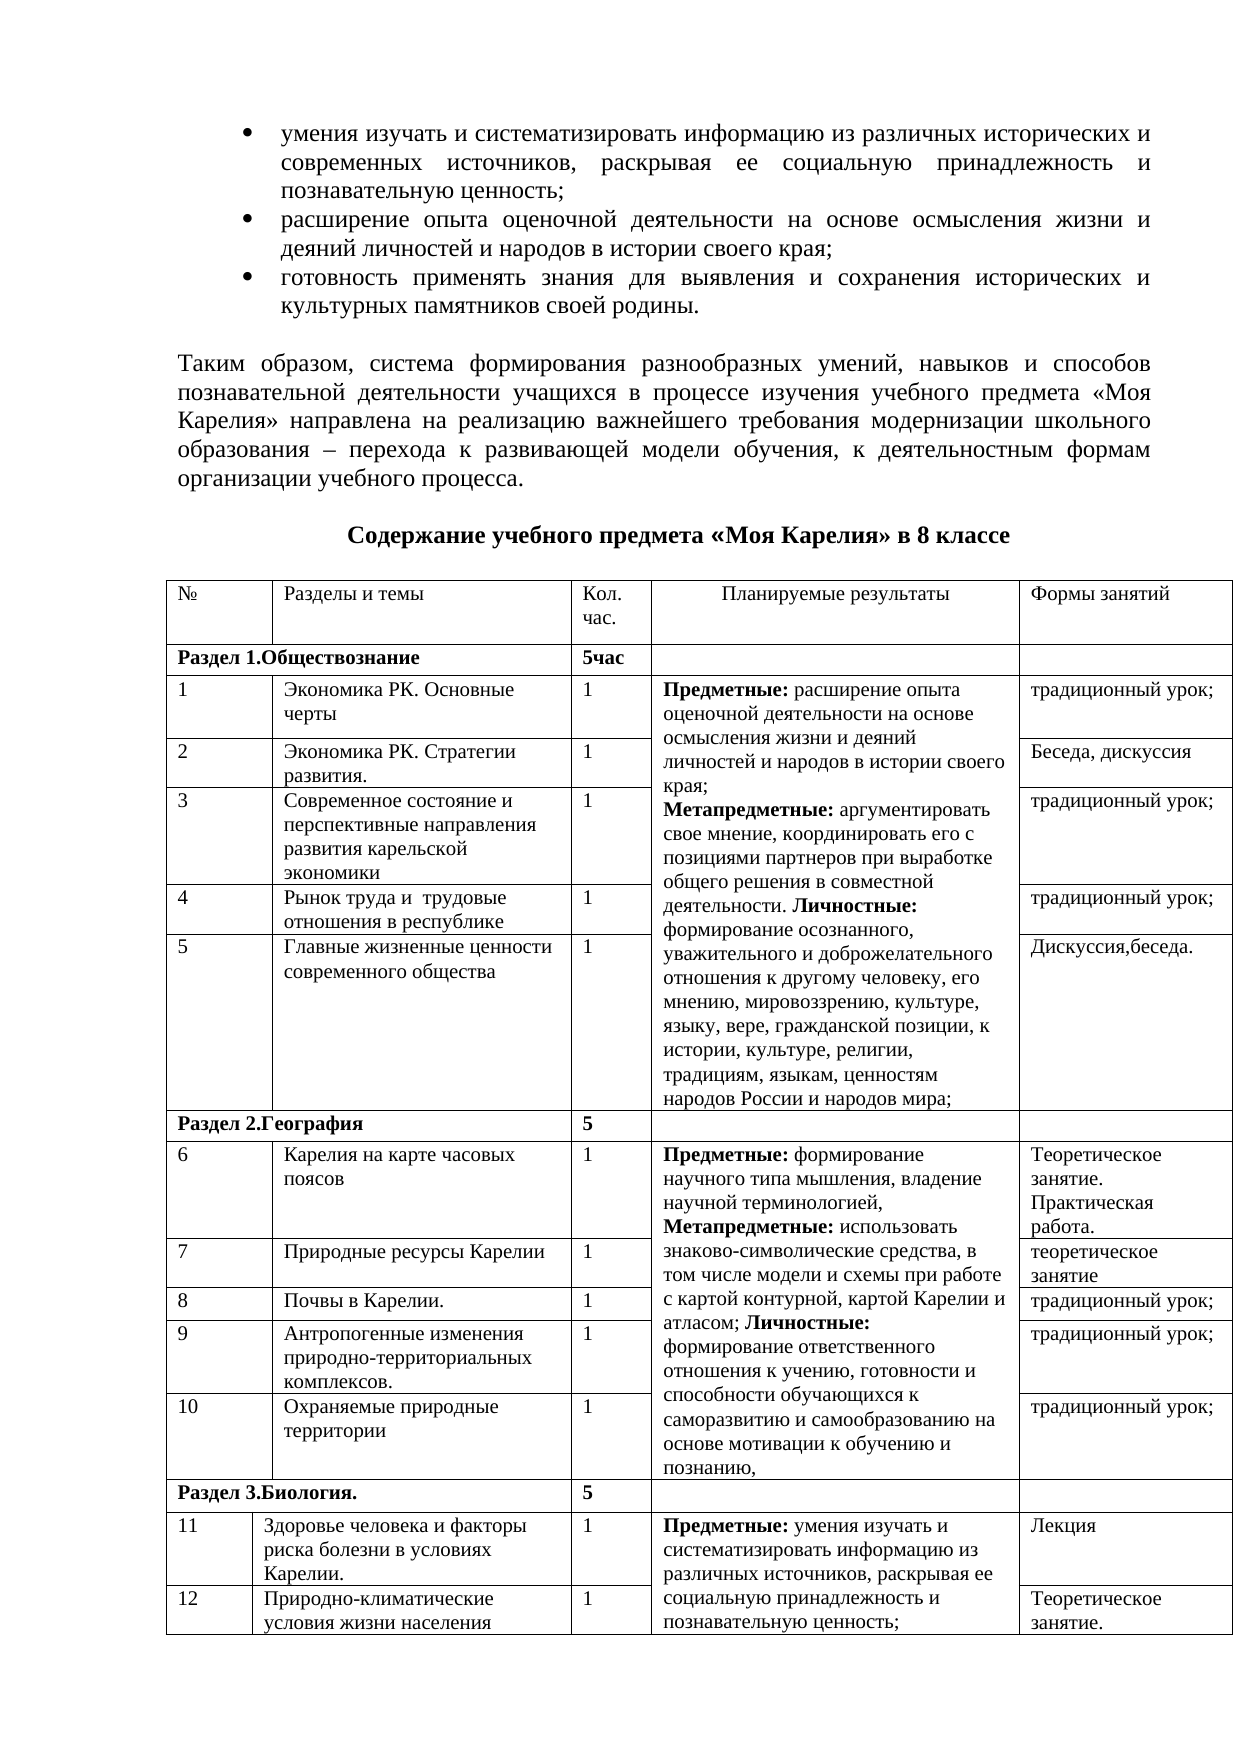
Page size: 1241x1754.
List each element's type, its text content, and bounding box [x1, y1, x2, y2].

table_cell 1 [167, 676, 272, 738]
table_cell [1020, 645, 1232, 675]
table_cell 5час [572, 645, 651, 675]
table_cell Карелия на карте часовых поясов [273, 1142, 571, 1238]
table_cell Раздел 2.География [167, 1111, 571, 1141]
table_cell 5 [572, 1480, 651, 1512]
table_cell 1 [572, 1586, 651, 1634]
table_cell Беседа, дискуссия [1020, 739, 1232, 787]
text Таким образом, система формирования разнообразных умений, навыков и способов познавательной деятельности учащихся в процессе изучения учебного предмета «Моя Карелия» направлена на реализацию важнейшего требования модернизации школьного образования – перехода к развивающей модели обучения, к деятельностным формам организации учебного процесса. [177, 348, 1152, 492]
table_cell 1 [572, 885, 651, 933]
table_header № [167, 581, 272, 644]
table_cell 1 [572, 676, 651, 738]
table_cell [652, 1111, 1019, 1141]
table_cell Лекция [1020, 1513, 1232, 1585]
table_cell Предметные: умения изучать и систематизировать информацию из различных источников, раскрывая ее социальную принадлежность и познавательную ценность; Метапредметные: строить рассуждения в форме связи простых суждений об объекте, его строении, свойствах и связях; устанавливать аналогии. Личностные: умение вести диалог на основе равноправных отношений и взаимного уважения и принятия [652, 1513, 1019, 1634]
table_cell 11 [167, 1513, 252, 1585]
table_cell Современное состояние и перспективные направления развития карельской экономики [273, 788, 571, 884]
table_cell 6 [167, 1142, 272, 1238]
table_cell Главные жизненные ценности современного общества [273, 935, 571, 1109]
table_cell 1 [572, 1394, 651, 1479]
table_cell 1 [572, 935, 651, 1109]
list расширение опыта оценочной деятельности на основе осмысления жизни и деяний личностей и народов в истории своего края; [243, 204, 1152, 262]
table_cell Охраняемые природные территории [273, 1394, 571, 1479]
table_header Кол. час. [572, 581, 651, 644]
table_cell 1 [572, 1321, 651, 1393]
table_cell Экономика РК. Основные черты [273, 676, 571, 738]
table_cell Дискуссия,беседа. [1020, 935, 1232, 1109]
table_cell Почвы в Карелии. [273, 1288, 571, 1320]
table_cell Теоретическое занятие. Практическая работа. [1020, 1142, 1232, 1238]
table_cell Предметные: расширение опыта оценочной деятельности на основе осмысления жизни и деяний личностей и народов в истории своего края; Метапредметные: аргументировать свое мнение, координировать его с позициями партнеров при выработке общего решения в совместной деятельности. Личностные: формирование осознанного, уважительного и доброжелательного отношения к другому человеку, его мнению, мировоззрению, культуре, языку, вере, гражданской позиции, к истории, культуре, религии, традициям, языкам, ценностям народов России и народов мира; [652, 676, 1019, 1109]
table_cell 4 [167, 885, 272, 933]
table_cell 1 [572, 1513, 651, 1585]
table_cell Предметные: формирование научного типа мышления, владение научной терминологией, Метапредметные: использовать знаково-символические средства, в том числе модели и схемы при работе с картой контурной, картой Карелии и атласом; Личностные: формирование ответственного отношения к учению, готовности и способности обучающихся к саморазвитию и самообразованию на основе мотивации к обучению и познанию, [652, 1142, 1019, 1479]
table_cell 5 [572, 1111, 651, 1141]
table_cell 7 [167, 1239, 272, 1287]
table_cell [1020, 1111, 1232, 1141]
table_cell 10 [167, 1394, 272, 1479]
table_header Планируемые результаты [652, 581, 1019, 644]
table_cell традиционный урок; [1020, 1288, 1232, 1320]
table_cell 1 [572, 788, 651, 884]
table_cell 12 [167, 1586, 252, 1634]
table_cell [652, 645, 1019, 675]
table_cell 1 [572, 739, 651, 787]
table_cell 8 [167, 1288, 272, 1320]
table_cell Здоровье человека и факторы риска болезни в условиях Карелии. [253, 1513, 571, 1585]
table_cell Экономика РК. Стратегии развития. [273, 739, 571, 787]
table_cell Природные ресурсы Карелии [273, 1239, 571, 1287]
table_cell Рынок труда и трудовые отношения в республике [273, 885, 571, 933]
table_cell 1 [572, 1288, 651, 1320]
table_cell 1 [572, 1142, 651, 1238]
table_cell традиционный урок; [1020, 788, 1232, 884]
table_cell традиционный урок; [1020, 1321, 1232, 1393]
table_cell традиционный урок; [1020, 885, 1232, 933]
text Содержание учебного предмета «Моя Карелия» в 8 классе [177, 521, 1152, 551]
table_cell [652, 1480, 1019, 1512]
table_cell 2 [167, 739, 272, 787]
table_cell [253, 1586, 571, 1634]
table_cell Раздел 3.Биология. [167, 1480, 571, 1512]
list умения изучать и систематизировать информацию из различных исторических и современных источников, раскрывая ее социальную принадлежность и познавательную ценность; [243, 118, 1152, 204]
table_cell теоретическое занятие [1020, 1239, 1232, 1287]
table_cell традиционный урок; [1020, 1394, 1232, 1479]
table_cell 3 [167, 788, 272, 884]
table_cell традиционный урок; [1020, 676, 1232, 738]
table_cell 1 [572, 1239, 651, 1287]
table_cell 9 [167, 1321, 272, 1393]
table_cell Раздел 1.Обществознание [167, 645, 571, 675]
table_cell [1020, 1480, 1232, 1512]
table_cell 5 [167, 935, 272, 1109]
table_header Разделы и темы [273, 581, 571, 644]
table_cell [1020, 1586, 1232, 1634]
list готовность применять знания для выявления и сохранения исторических и культурных памятников своей родины. [243, 262, 1152, 319]
table_cell Антропогенные изменения природно-территориальных комплексов. [273, 1321, 571, 1393]
table_header Формы занятий [1020, 581, 1232, 644]
